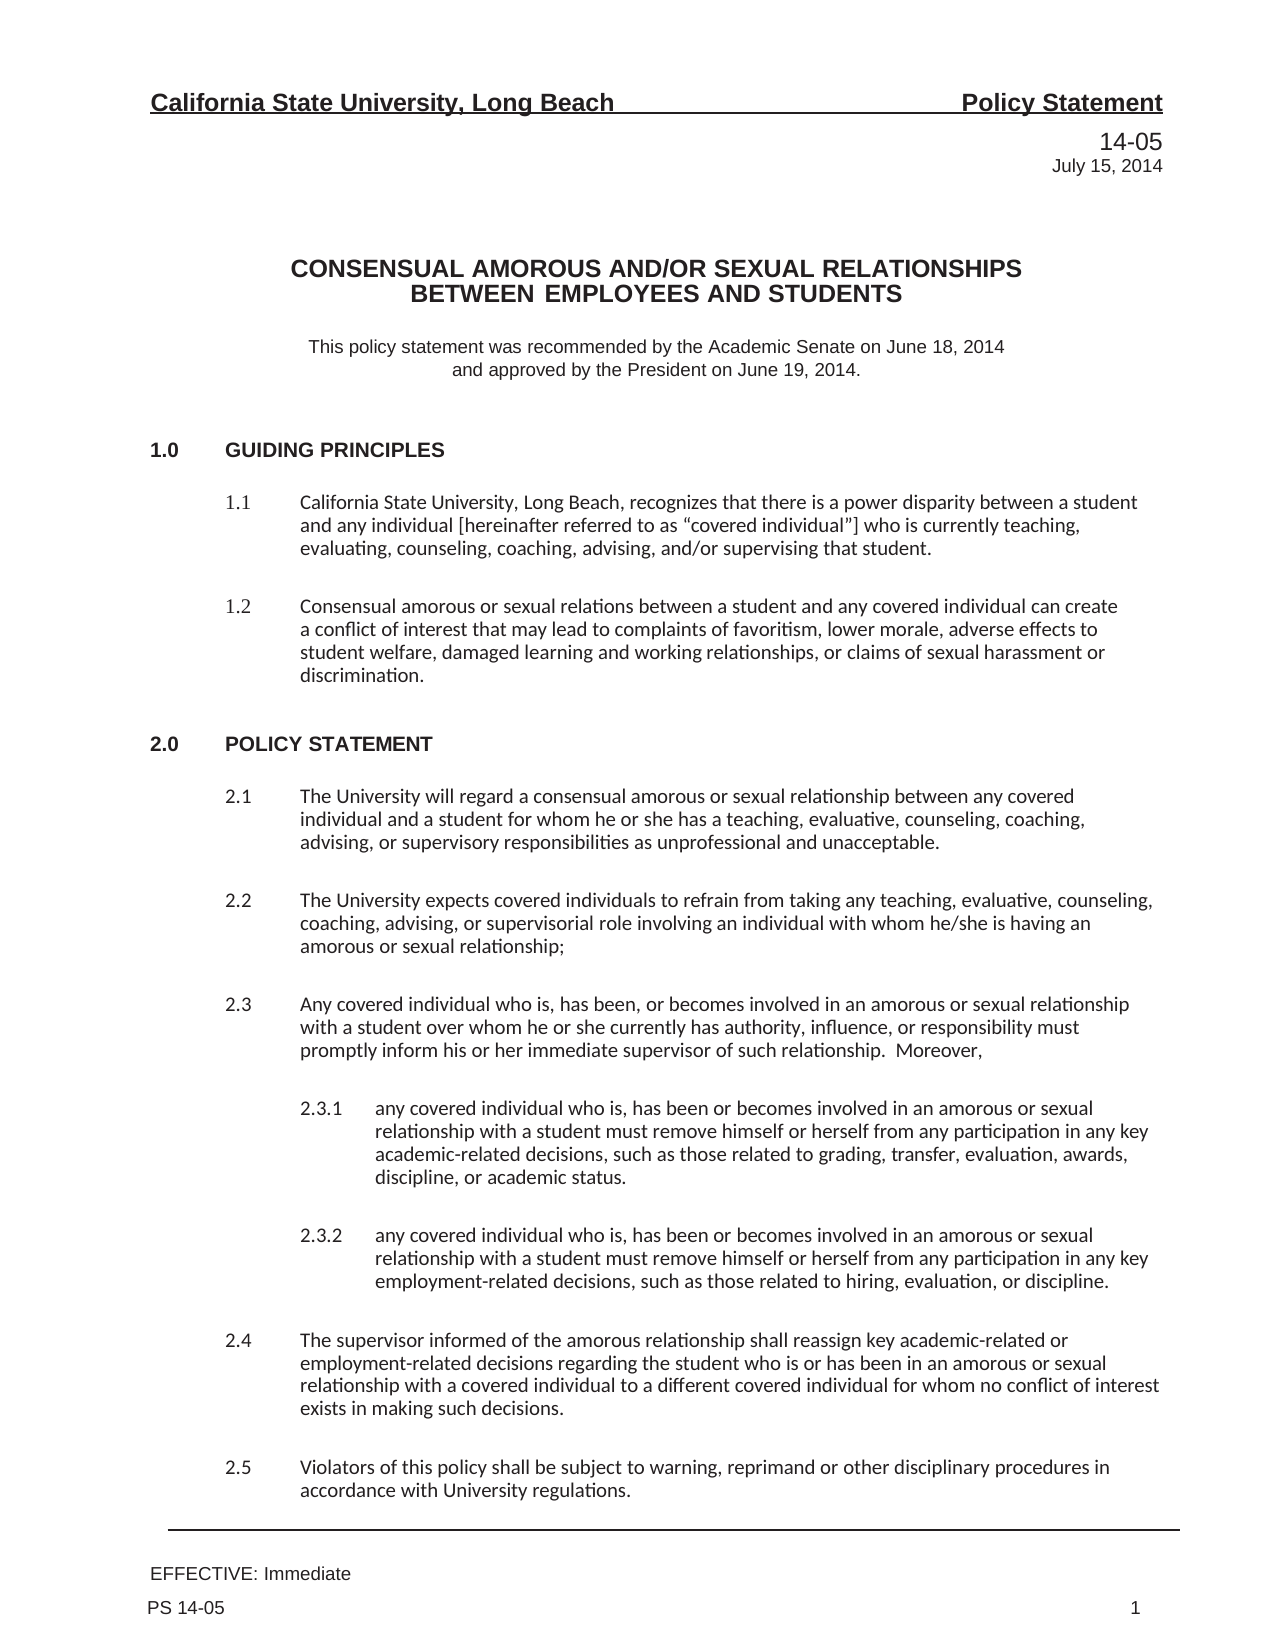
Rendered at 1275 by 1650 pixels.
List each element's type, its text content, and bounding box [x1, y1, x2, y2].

list The University expects covered individuals to refrain from taking any teaching, evaluative, counseling, coaching, advising, or supervisorial role involving an individual with whom he/she is having an amorous or sexual relationship; [225, 889, 1157, 958]
list any covered individual who is, has been or becomes involved in an amorous or sexual relationship with a student must remove himself or herself from any participation in any key employment-related decisions, such as those related to hiring, evaluation, or discipline. [300, 1224, 1152, 1293]
list Violators of this policy shall be subject to warning, reprimand or other disciplinary procedures in accordance with University regulations. [225, 1456, 1112, 1502]
list The supervisor informed of the amorous relationship shall reassign key academic-related or employment-related decisions regarding the student who is or has been in an amorous or sexual relationship with a covered individual to a different covered individual for whom no conflict of interest exists in making such decisions. [225, 1329, 1163, 1420]
list Any covered individual who is, has been, or becomes involved in an amorous or sexual relationship with a student over whom he or she currently has authority, influence, or responsibility must promptly inform his or her immediate supervisor of such relationship. Moreover, [225, 993, 1132, 1062]
subtitle California State University, Long Beach Policy Statement [135, 88, 1163, 117]
text This policy statement was recommended by the Academic Senate on June 18, 2014 and approved by the President on June 19, 2014. [308, 336, 1005, 380]
list Consensual amorous or sexual relations between a student and any covered individual can create a conflict of interest that may lead to complaints of favoritism, lower morale, adverse effects to student welfare, damaged learning and working relationships, or claims of sexual harassment or discrimination. [225, 595, 1121, 687]
list any covered individual who is, has been or becomes involved in an amorous or sexual relationship with a student must remove himself or herself from any participation in any key academic-related decisions, such as those related to grading, transfer, evaluation, awards, discipline, or academic status. [300, 1097, 1152, 1189]
list The University will regard a consensual amorous or sexual relationship between any covered individual and a student for whom he or she has a teaching, evaluative, counseling, coaching, advising, or supervisory responsibilities as unprofessional and unacceptable. [225, 785, 1086, 854]
list California State University, Long Beach, recognizes that there is a power disparity between a student and any individual [hereinafter referred to as “covered individual”] who is currently teaching, evaluating, counseling, coaching, advising, and/or supervising that student. [225, 491, 1144, 560]
text July 15, 2014 [135, 156, 1163, 177]
text EFFECTIVE: Immediate [150, 1562, 1175, 1584]
text PS 14-05 1 [147, 1597, 1175, 1619]
text 14-05 [135, 129, 1163, 156]
subtitle CONSENSUAL AMOROUS AND/OR SEXUAL RELATIONSHIPS BETWEEN EMPLOYEES AND STUDENTS [225, 257, 1087, 307]
subtitle 2.0 POLICY STATEMENT [150, 732, 1175, 756]
subtitle 1.0 GUIDING PRINCIPLES [150, 438, 1175, 462]
